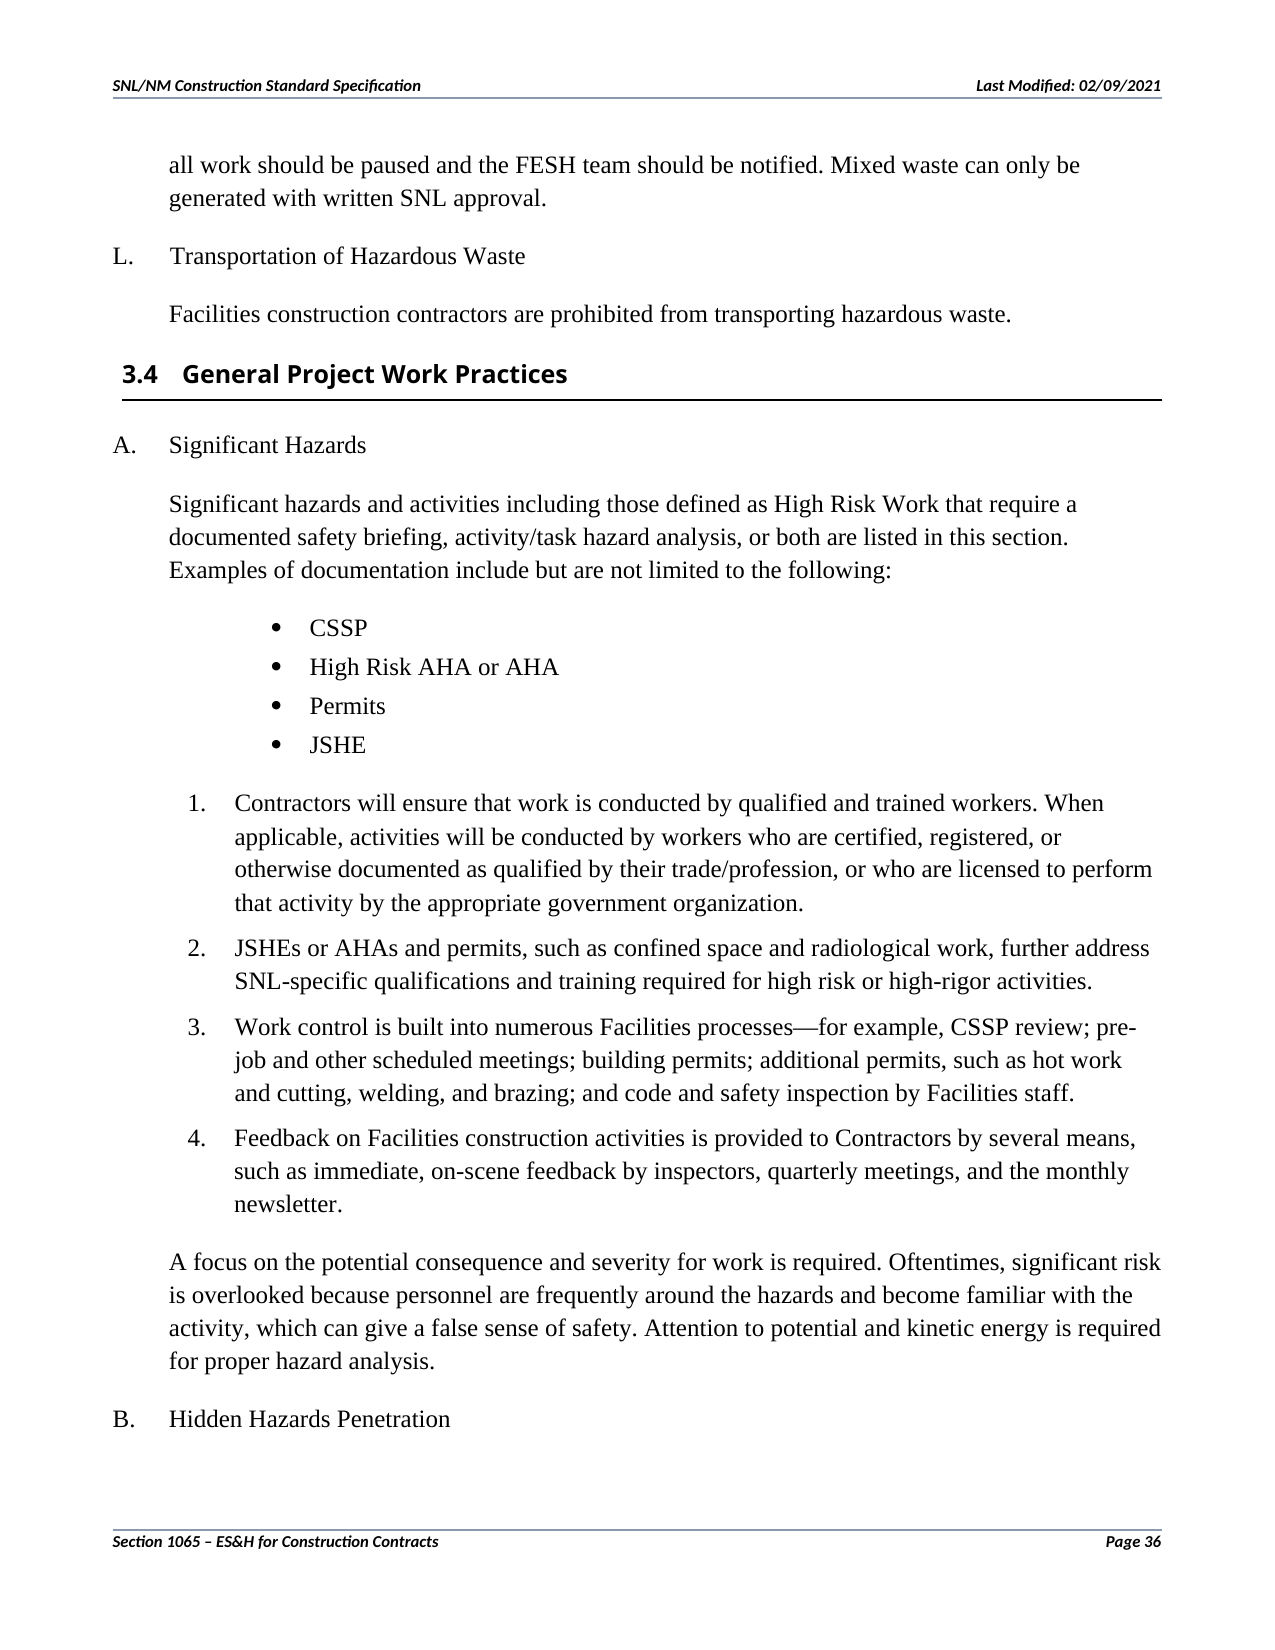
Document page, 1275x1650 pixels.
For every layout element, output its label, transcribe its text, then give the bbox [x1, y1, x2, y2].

list JSHEs or AHAs and permits, such as confined space and radiological work, further address SNL-specific qualifications and training required for high risk or high-rigor activities. [187, 933, 1162, 995]
list Transportation of Hazardous Waste [112, 241, 1162, 270]
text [169, 150, 1162, 212]
subtitle General Project Work Practices [122, 357, 1162, 399]
list Work control is built into numerous Facilities processes—for example, CSSP review; pre-job and other scheduled meetings; building permits; additional permits, such as hot work and cutting, welding, and brazing; and code and safety inspection by Facilities staff. [187, 1012, 1162, 1106]
text Significant hazards and activities including those defined as High Risk Work that require a documented safety briefing, activity/task hazard analysis, or both are listed in this section. Examples of documentation include but are not limited to the following: [169, 489, 1162, 583]
list High Risk AHA or AHA [272, 652, 1162, 681]
list Permits [272, 691, 1162, 720]
list CSSP [272, 613, 1162, 641]
text A focus on the potential consequence and severity for work is required. Oftentimes, significant risk is overlooked because personnel are frequently around the hazards and become familiar with the activity, which can give a false sense of safety. Attention to potential and kinetic energy is required for proper hazard analysis. [169, 1247, 1162, 1375]
list JSHE [272, 731, 1162, 759]
list Significant Hazards [112, 431, 1162, 459]
text Facilities construction contractors are prohibited from transporting hazardous waste. [169, 299, 1162, 328]
list Feedback on Facilities construction activities is provided to Contractors by several means, such as immediate, on-scene feedback by inspectors, quarterly meetings, and the monthly newsletter. [187, 1123, 1162, 1218]
list Hidden Hazards Penetration [112, 1404, 1162, 1433]
list Contractors will ensure that work is conducted by qualified and trained workers. When applicable, activities will be conducted by workers who are certified, registered, or otherwise documented as qualified by their trade/profession, or who are licensed to perform that activity by the appropriate government organization. [187, 788, 1162, 916]
